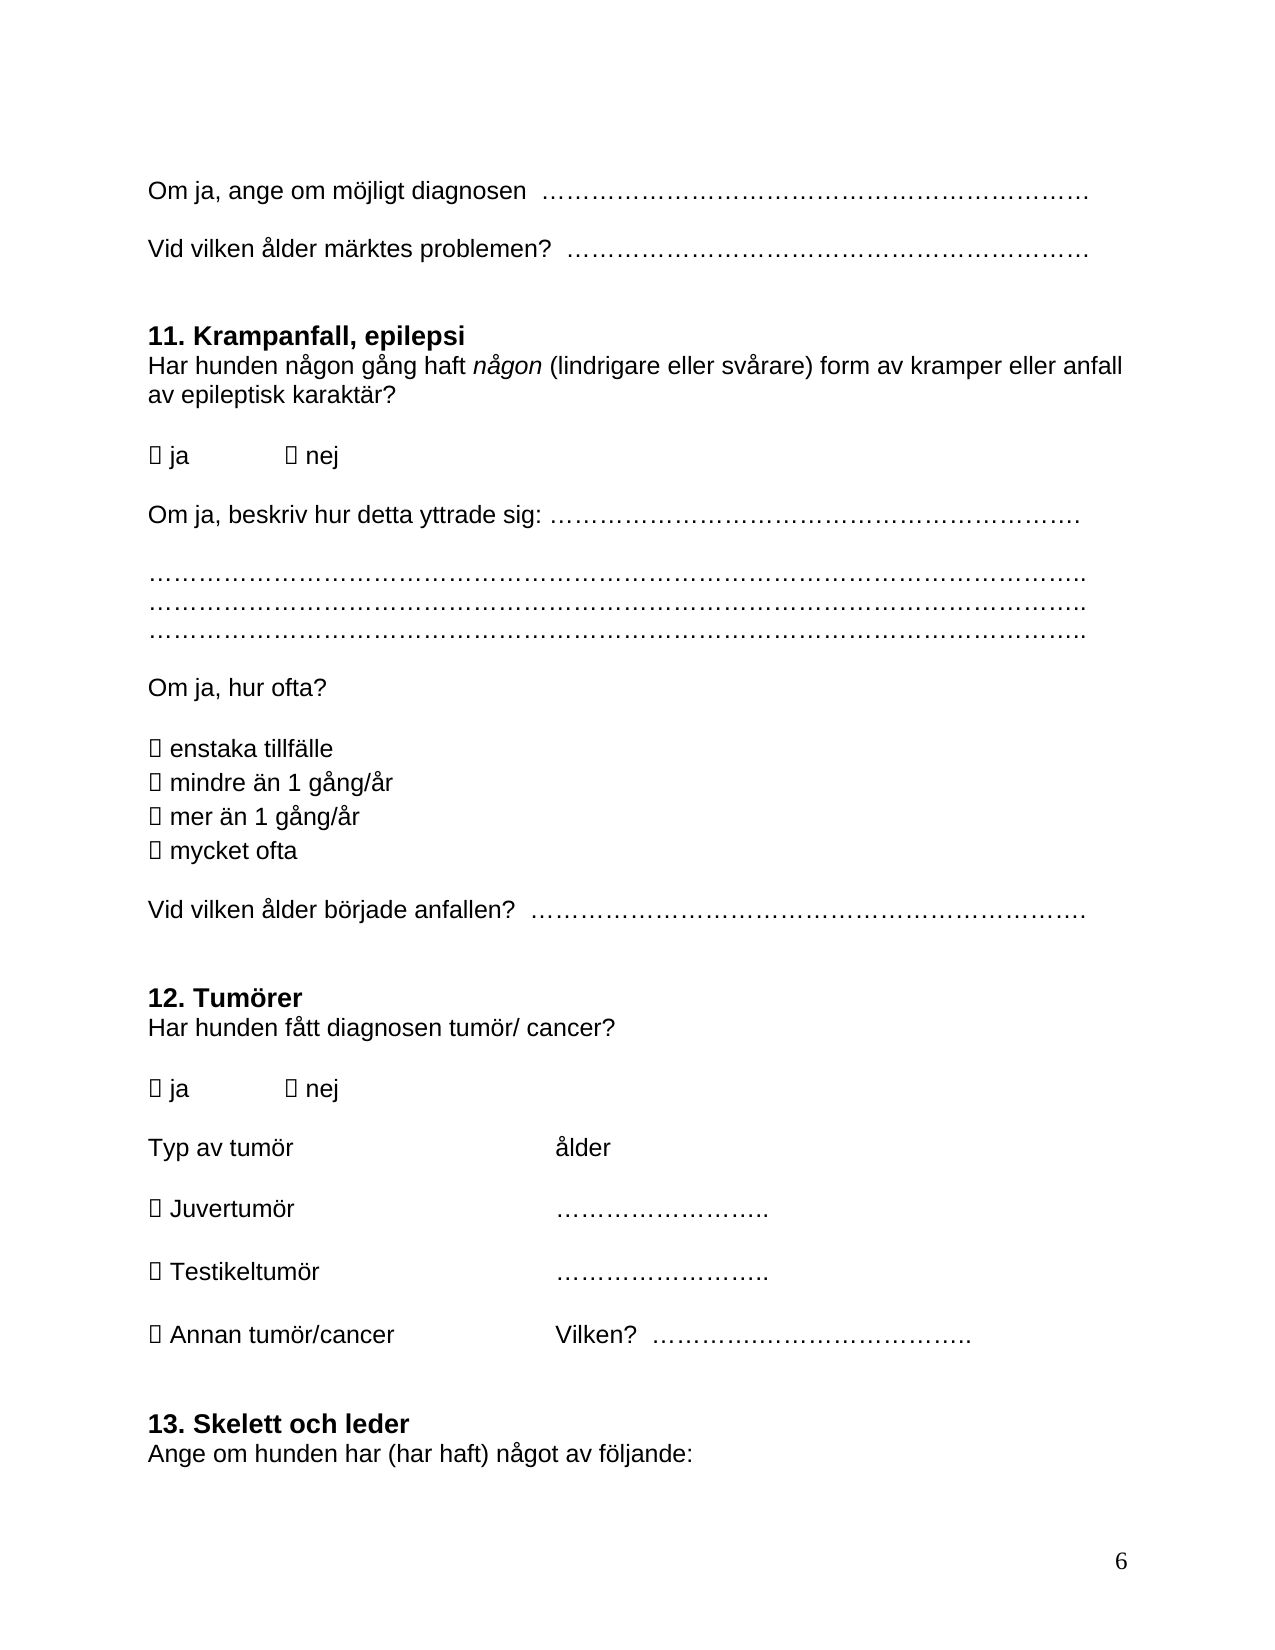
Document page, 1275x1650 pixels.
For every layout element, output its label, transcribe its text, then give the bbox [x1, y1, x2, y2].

text Har hunden någon gång haft någon (lindrigare eller svårare) form av kramper eller anfall av epileptisk karaktär? [148, 351, 1127, 409]
text  Testikeltumör …………………….. [148, 1253, 1127, 1288]
text  Annan tumör/cancer Vilken? ………….…………………….. [148, 1316, 1127, 1350]
text Typ av tumör ålder [148, 1133, 1127, 1162]
text Ange om hunden har (har haft) något av följande: [148, 1439, 1127, 1468]
text Om ja, beskriv hur detta yttrade sig: ………………………………………………………. [148, 500, 1127, 529]
text ………………………………………………………………………………………………….. [148, 558, 1127, 587]
text  enstaka tillfälle [148, 730, 1127, 764]
text  ja  nej [148, 1070, 1127, 1104]
text 12. Tumörer [148, 982, 1127, 1013]
text  mindre än 1 gång/år [148, 764, 1127, 798]
text 11. Krampanfall, epilepsi [148, 320, 1127, 351]
text ………………………………………………………………………………………………….. [148, 587, 1127, 615]
text Om ja, hur ofta? [148, 673, 1127, 702]
text Vid vilken ålder började anfallen? …………………………………………………………. [148, 895, 1127, 924]
text  Juvertumör …………………….. [148, 1191, 1127, 1225]
text Har hunden fått diagnosen tumör/ cancer? [148, 1013, 1127, 1042]
text  mer än 1 gång/år [148, 798, 1127, 833]
text Vid vilken ålder märktes problemen? ……………………………………………………… [148, 234, 1127, 263]
text ………………………………………………………………………………………………….. [148, 615, 1127, 644]
text Om ja, ange om möjligt diagnosen ………………………………………………………… [148, 176, 1127, 205]
text  ja  nej [148, 438, 1127, 472]
text 13. Skelett och leder [148, 1408, 1127, 1439]
text  mycket ofta [148, 833, 1127, 867]
